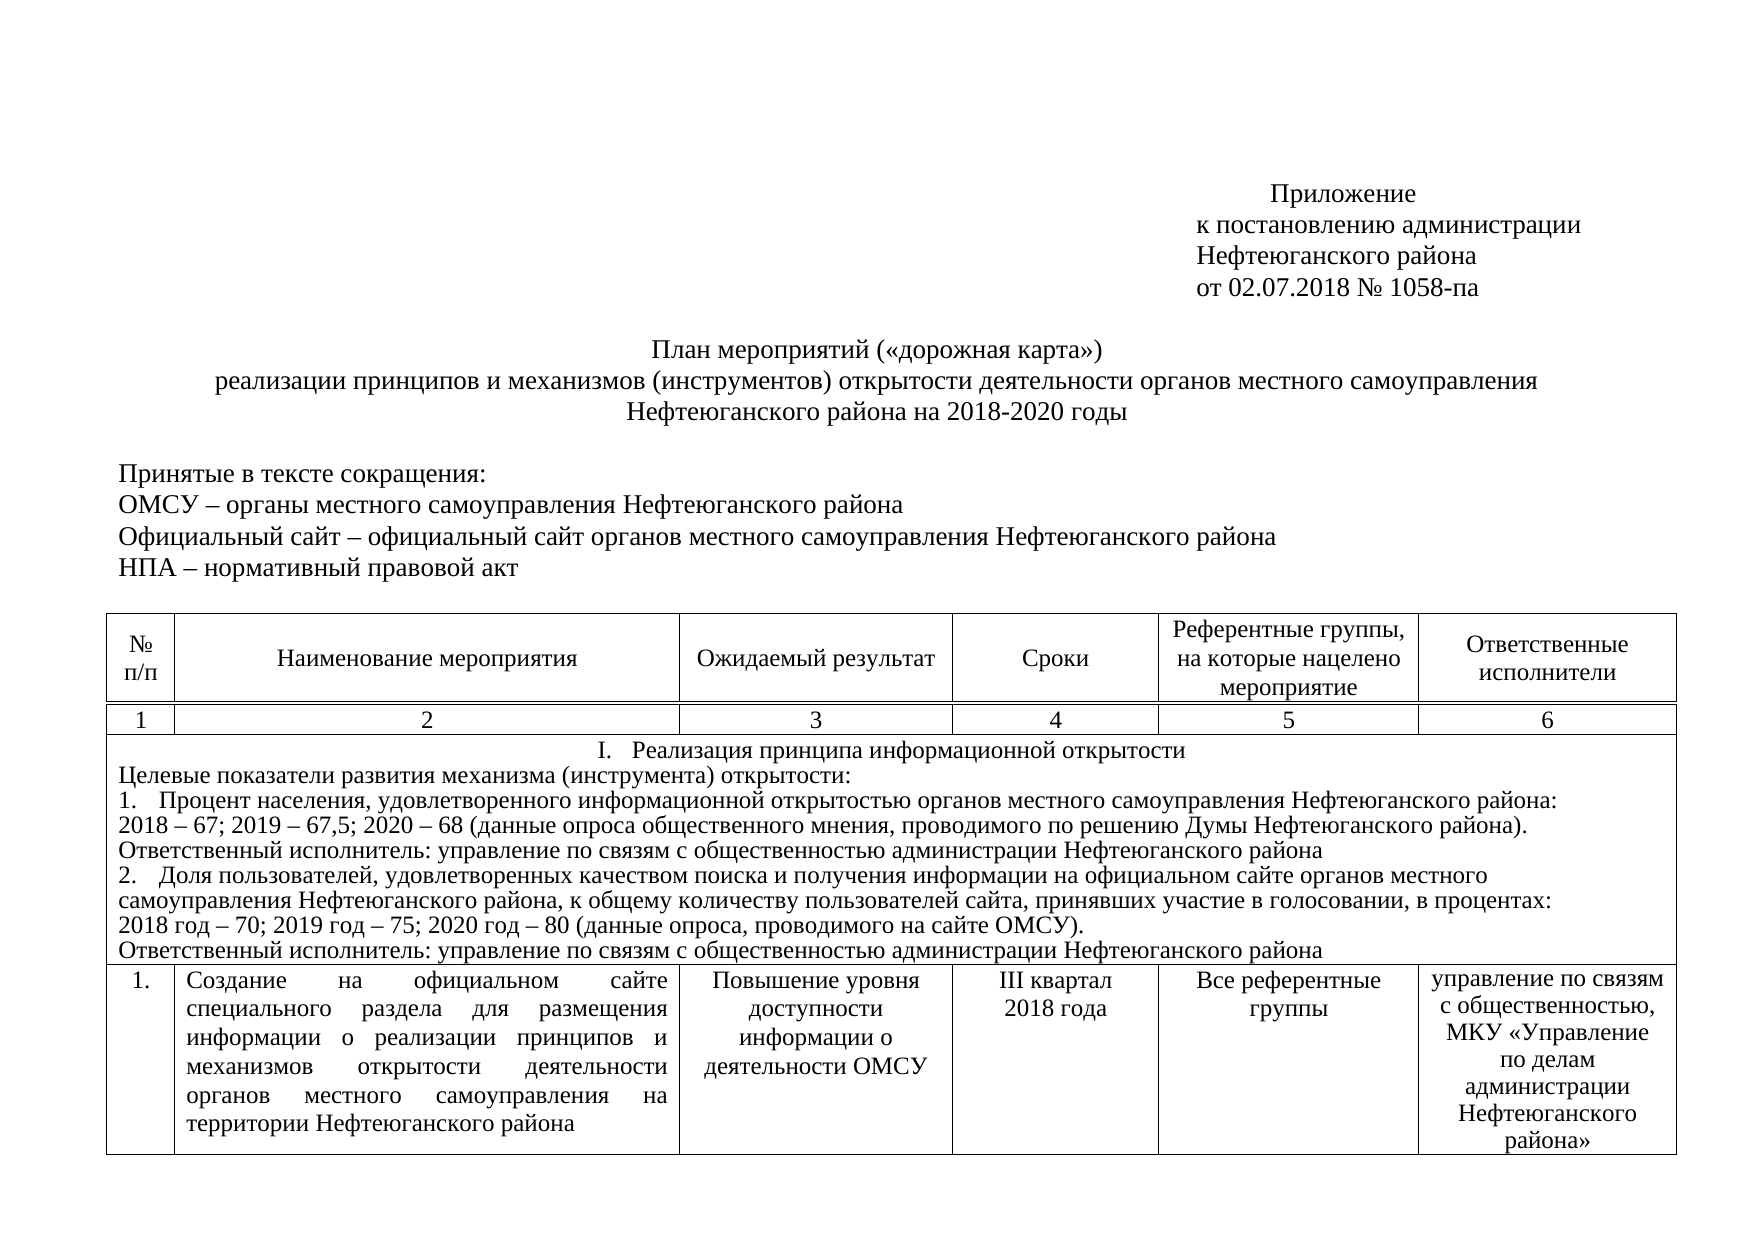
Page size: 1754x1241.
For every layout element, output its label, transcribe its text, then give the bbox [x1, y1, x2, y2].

text Принятые в тексте сокращения: [118, 457, 1636, 489]
table_header 3 [680, 705, 952, 734]
text Официальный сайт – официальный сайт органов местного самоуправления Нефтеюганского района [118, 520, 1636, 551]
table_cell Создание на официальном сайте специального раздела для размещения информации о реализации принципов и механизмов открытости деятельности органов местного самоуправления на территории Нефтеюганского района [175, 965, 679, 1154]
table_cell Все референтные группы [1159, 965, 1418, 1154]
table_header Ожидаемый результат [680, 614, 952, 701]
table_header № п/п [107, 614, 174, 701]
table_cell 1. [107, 965, 174, 1154]
text НПА – нормативный правовой акт [118, 551, 1636, 582]
text от 02.07.2018 № 1058-па [1196, 271, 1636, 302]
table_cell III квартал 2018 года [953, 965, 1158, 1154]
table_cell Повышение уровня доступности информации о деятельности ОМСУ [680, 965, 952, 1154]
table_header 1 [107, 705, 174, 734]
text Приложение [1196, 177, 1636, 208]
table_header Сроки [953, 614, 1158, 701]
text к постановлению администрации [1196, 208, 1636, 239]
table_header 6 [1419, 705, 1676, 734]
table_cell Реализация принципа информационной открытости Целевые показатели развития механизма (инструмента) открытости: Процент населения, удовлетворенного информационной открытостью органов местного самоуправления Нефтеюганского района: 2018 – 67; 2019 – 67,5; 2020 – 68 (данные опроса общественного мнения, проводимого по решению Думы Нефтеюганского района). Ответственный исполнитель: управление по связям с общественностью администрации Нефтеюганского района Доля пользователей, удовлетворенных качеством поиска и получения информации на официальном сайте органов местного самоуправления Нефтеюганского района, к общему количеству пользователей сайта, принявших участие в голосовании, в процентах: 2018 год – 70; 2019 год – 75; 2020 год – 80 (данные опроса, проводимого на сайте ОМСУ). Ответственный исполнитель: управление по связям с общественностью администрации Нефтеюганского района [107, 735, 1676, 964]
table_header 5 [1159, 705, 1418, 734]
text Нефтеюганского района [1196, 239, 1636, 271]
table_header Ответственные исполнители [1419, 614, 1676, 701]
table_header Референтные группы, на которые нацелено мероприятие [1159, 614, 1418, 701]
text План мероприятий («дорожная карта») [118, 333, 1636, 364]
table_header 4 [953, 705, 1158, 734]
text ОМСУ – органы местного самоуправления Нефтеюганского района [118, 489, 1636, 520]
table_header Наименование мероприятия [175, 614, 679, 701]
table_cell управление по связям с общественностью, МКУ «Управление по делам администрации Нефтеюганского района» [1419, 965, 1676, 1154]
text реализации принципов и механизмов (инструментов) открытости деятельности органов местного самоуправления Нефтеюганского района на 2018-2020 годы [118, 364, 1636, 426]
table_header 2 [175, 705, 679, 734]
